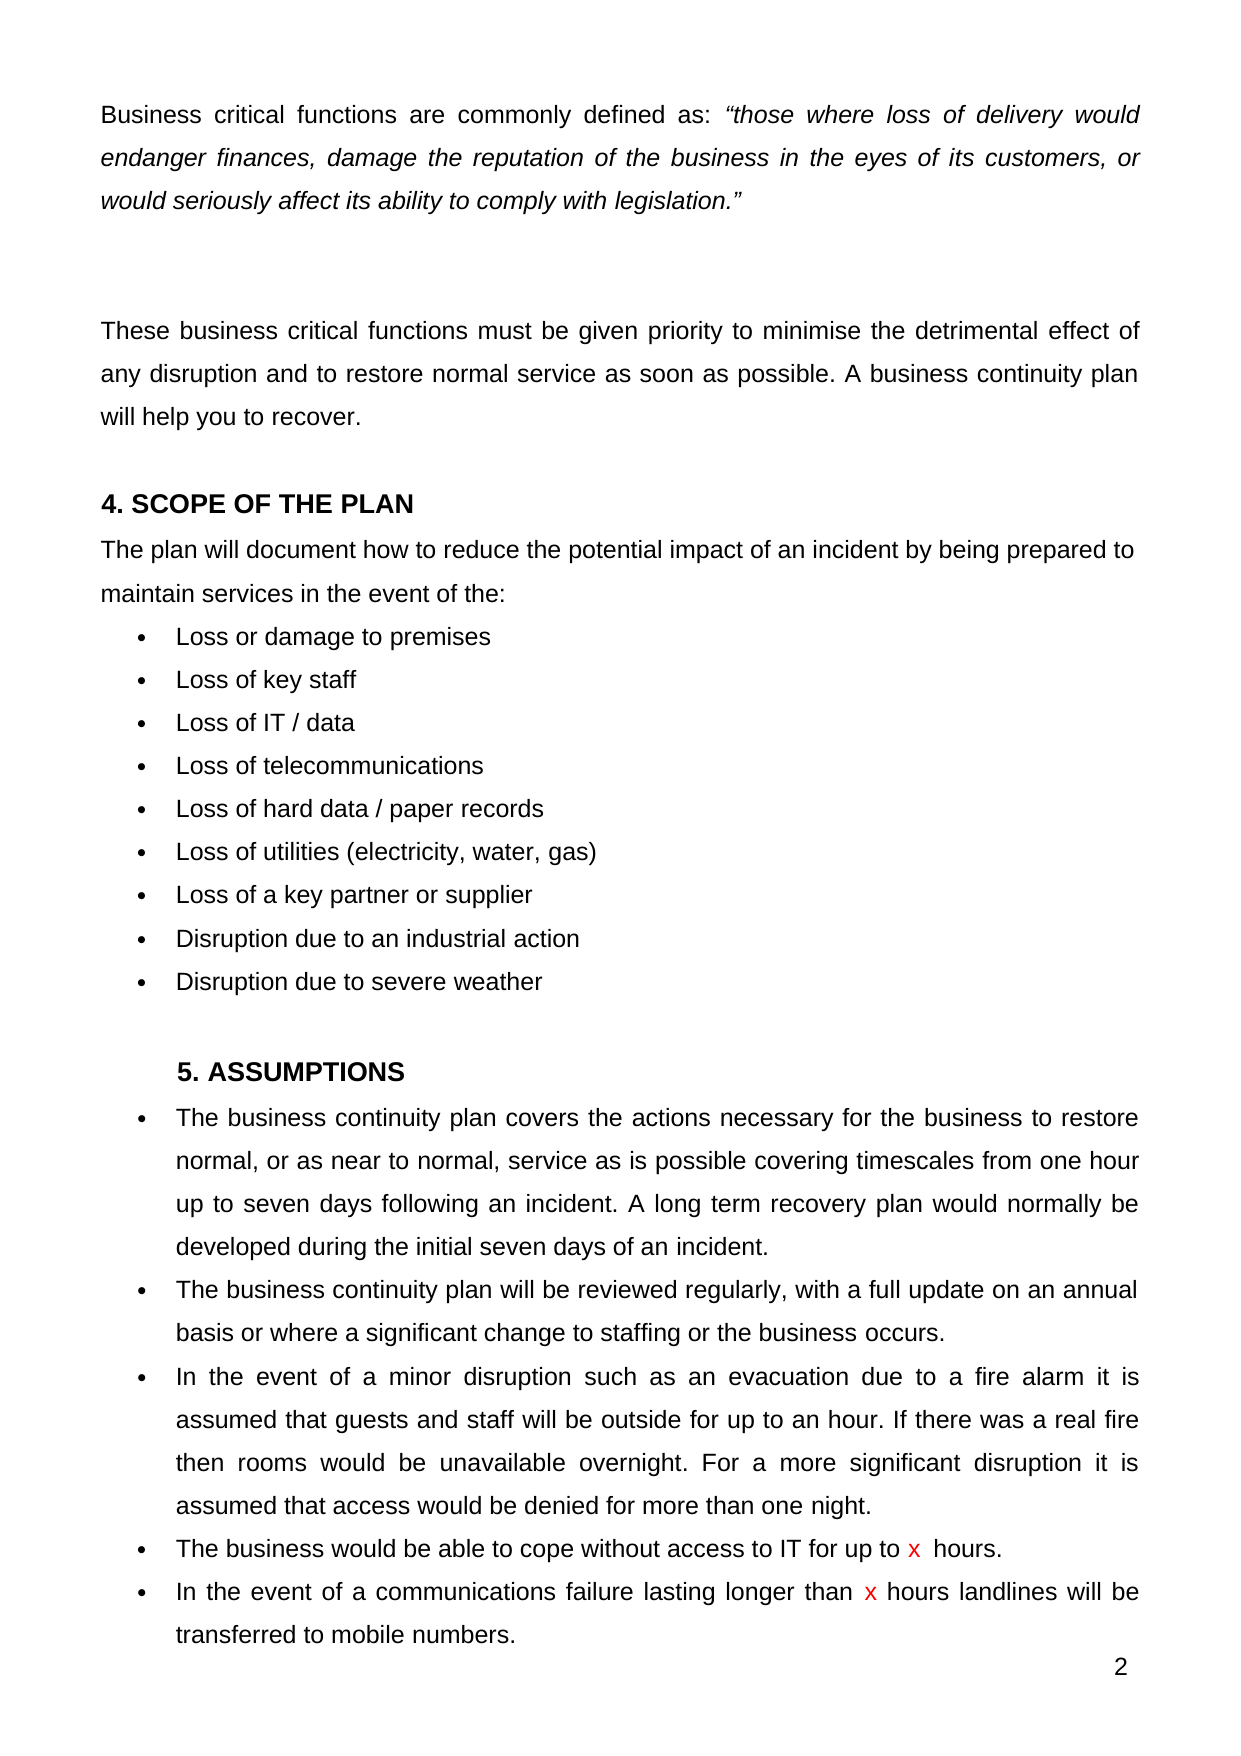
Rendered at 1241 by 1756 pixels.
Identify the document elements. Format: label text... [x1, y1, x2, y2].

list The business continuity plan covers the actions necessary for the business to restore normal, or as near to normal, service as is possible covering timescales from one hour up to seven days following an incident. A long term recovery plan would normally be developed during the initial seven days of an incident. [138, 1103, 1141, 1261]
list Loss of hard data / paper records [138, 794, 1153, 823]
list In the event of a minor disruption such as an evacuation due to a fire alarm it is assumed that guests and staff will be outside for up to an hour. If there was a real fire then rooms would be unavailable overnight. For a more significant disruption it is assumed that access would be denied for more than one night. [138, 1362, 1140, 1520]
list The business continuity plan will be reviewed regularly, with a full update on an annual basis or where a significant change to staffing or the business occurs. [138, 1275, 1139, 1347]
subtitle ASSUMPTIONS [89, 1056, 405, 1087]
list Loss of a key partner or supplier [138, 881, 1153, 909]
list Loss or damage to premises [138, 622, 1153, 650]
text These business critical functions must be given priority to minimise the detrimental effect of any disruption and to restore normal service as soon as possible. A business continuity plan will help you to recover. [100, 316, 1140, 431]
list In the event of a communications failure lasting longer than x hours landlines will be transferred to mobile numbers. [138, 1577, 1140, 1649]
list Loss of key staff [138, 665, 1153, 693]
list Loss of telecommunications [138, 751, 1153, 780]
list Disruption due to severe weather [138, 967, 1153, 996]
list Loss of IT / data [138, 708, 1153, 737]
text The plan will document how to reduce the potential impact of an incident by being prepared to maintain services in the event of the: [100, 535, 1153, 607]
text Business critical functions are commonly defined as: “those where loss of delivery would endanger finances, damage the reputation of the business in the eyes of its customers, or would seriously affect its ability to comply with legislation.” [100, 100, 1140, 215]
list Disruption due to an industrial action [138, 923, 1153, 952]
list The business would be able to cope without access to IT for up to x hours. [138, 1534, 1153, 1563]
list Loss of utilities (electricity, water, gas) [138, 837, 1153, 866]
subtitle SCOPE OF THE PLAN [89, 488, 414, 519]
